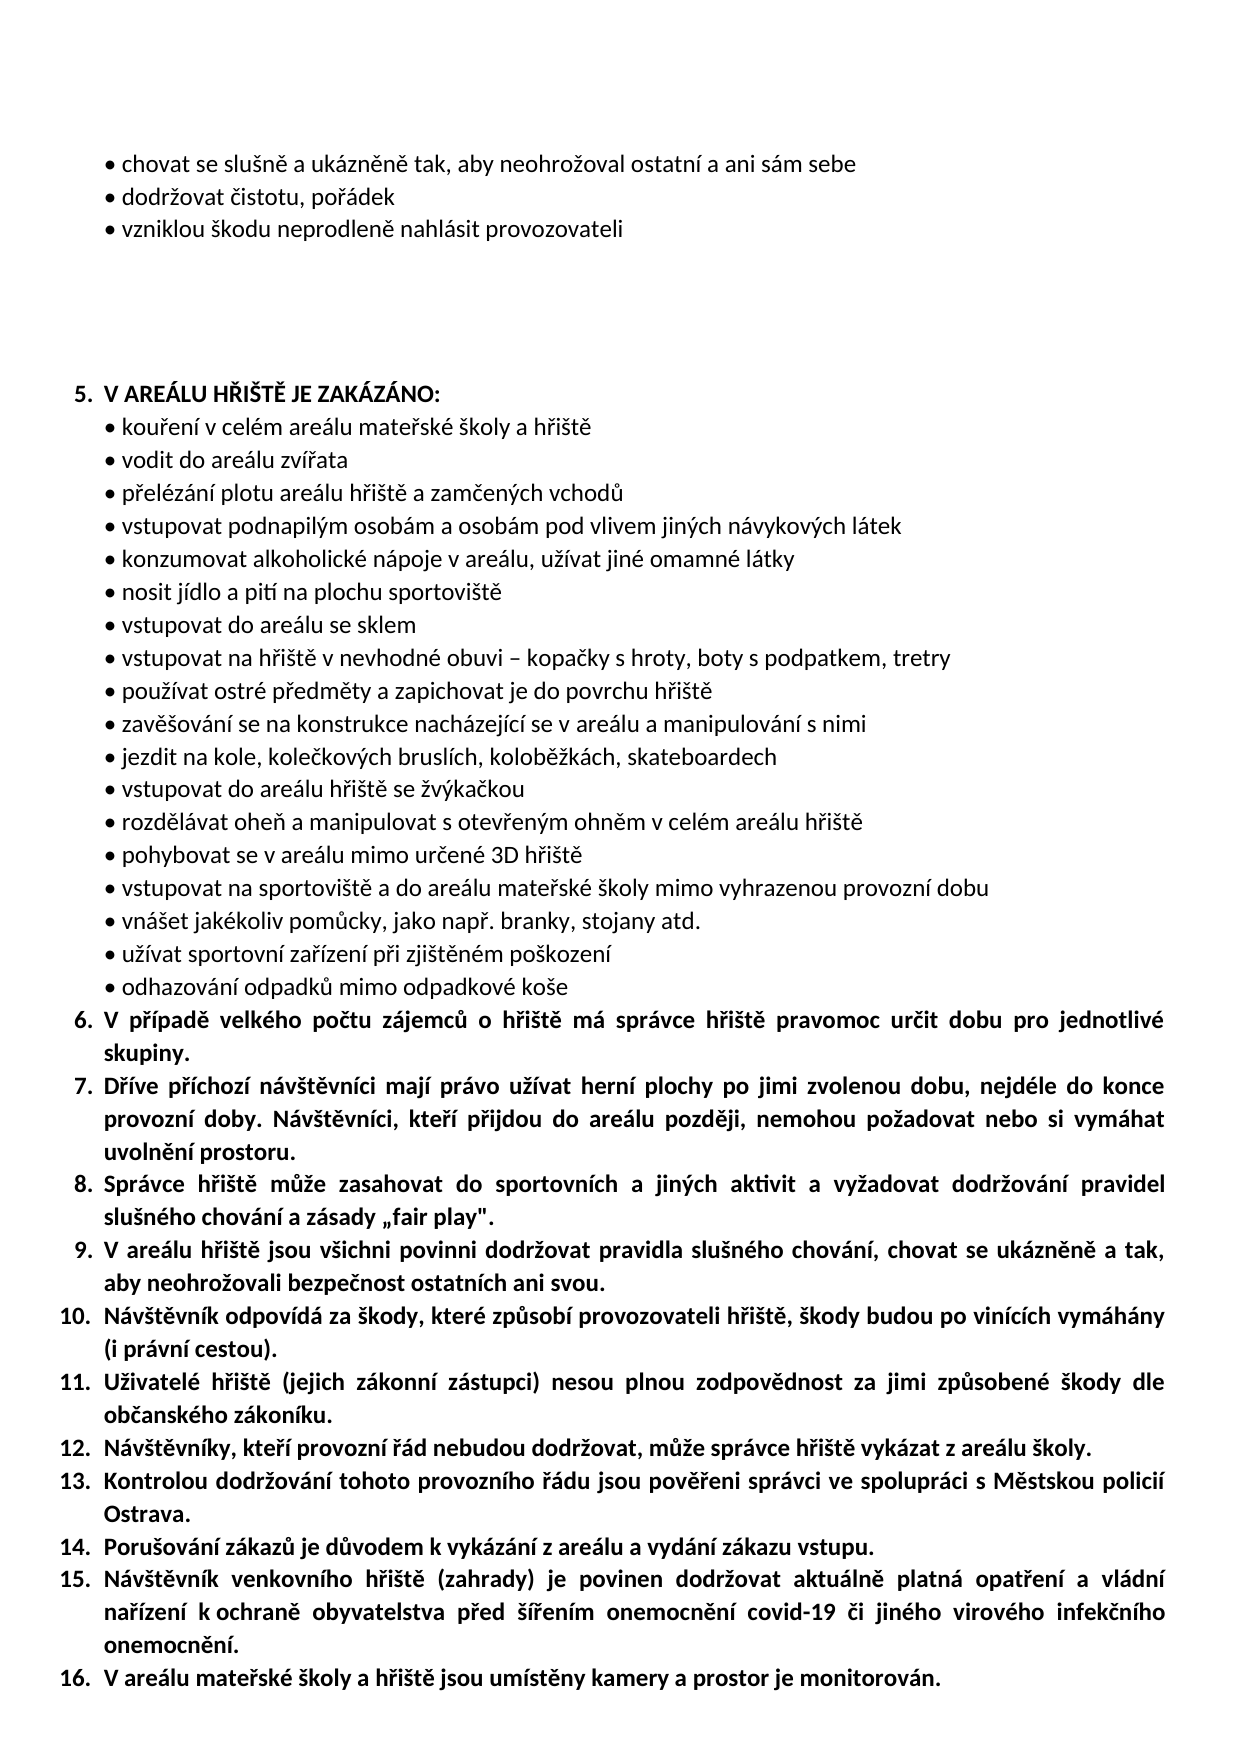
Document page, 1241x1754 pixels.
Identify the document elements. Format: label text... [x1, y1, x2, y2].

list • zavěšování se na konstrukce nacházející se v areálu a manipulování s nimi [103, 708, 1167, 738]
list V areálu hřiště jsou všichni povinni dodržovat pravidla slušného chování, chovat se ukázněně a tak, aby neohrožovali bezpečnost ostatních ani svou. [74, 1234, 1167, 1298]
list • pohybovat se v areálu mimo určené 3D hřiště [103, 839, 1167, 870]
list • vstupovat na sportoviště a do areálu mateřské školy mimo vyhrazenou provozní dobu [103, 872, 1167, 903]
list • užívat sportovní zařízení při zjištěném poškození [103, 938, 1167, 969]
list • dodržovat čistotu, pořádek [103, 181, 1167, 211]
list Porušování zákazů je důvodem k vykázání z areálu a vydání zákazu vstupu. [59, 1531, 1167, 1561]
list • vstupovat do areálu hřiště se žvýkačkou [103, 773, 1167, 804]
list Uživatelé hřiště (jejich zákonní zástupci) nesou plnou zodpovědnost za jimi způsobené škody dle občanského zákoníku. [59, 1366, 1167, 1429]
list V AREÁLU HŘIŠTĚ JE ZAKÁZÁNO: [74, 378, 1167, 409]
list • chovat se slušně a ukázněně tak, aby neohrožoval ostatní a ani sám sebe [103, 148, 1167, 178]
list • vzniklou škodu neprodleně nahlásit provozovateli [103, 213, 1167, 244]
list Správce hřiště může zasahovat do sportovních a jiných aktivit a vyžadovat dodržování pravidel slušného chování a zásady „fair play". [74, 1168, 1167, 1232]
list • konzumovat alkoholické nápoje v areálu, užívat jiné omamné látky [103, 543, 1167, 574]
list • rozdělávat oheň a manipulovat s otevřeným ohněm v celém areálu hřiště [103, 806, 1167, 837]
list Návštěvníky, kteří provozní řád nebudou dodržovat, může správce hřiště vykázat z areálu školy. [59, 1432, 1167, 1462]
list Dříve příchozí návštěvníci mají právo užívat herní plochy po jimi zvolenou dobu, nejdéle do konce provozní doby. Návštěvníci, kteří přijdou do areálu později, nemohou požadovat nebo si vymáhat uvolnění prostoru. [74, 1070, 1167, 1166]
list • nosit jídlo a pití na plochu sportoviště [103, 576, 1167, 607]
list • vstupovat do areálu se sklem [103, 609, 1167, 639]
list Návštěvník venkovního hřiště (zahrady) je povinen dodržovat aktuálně platná opatření a vládní nařízení k ochraně obyvatelstva před šířením onemocnění covid-19 či jiného virového infekčního onemocnění. [59, 1563, 1167, 1660]
list • odhazování odpadků mimo odpadkové koše [103, 971, 1167, 1002]
list Kontrolou dodržování tohoto provozního řádu jsou pověřeni správci ve spolupráci s Městskou policií Ostrava. [59, 1465, 1167, 1528]
list • kouření v celém areálu mateřské školy a hřiště [103, 411, 1167, 442]
list • přelézání plotu areálu hřiště a zamčených vchodů [103, 477, 1167, 508]
list • vodit do areálu zvířata [103, 444, 1167, 475]
list V areálu mateřské školy a hřiště jsou umístěny kamery a prostor je monitorován. [59, 1662, 1167, 1693]
list • používat ostré předměty a zapichovat je do povrchu hřiště [103, 675, 1167, 705]
list • vnášet jakékoliv pomůcky, jako např. branky, stojany atd. [103, 905, 1167, 936]
list • vstupovat podnapilým osobám a osobám pod vlivem jiných návykových látek [103, 510, 1167, 541]
list • jezdit na kole, kolečkových bruslích, koloběžkách, skateboardech [103, 741, 1167, 771]
list Návštěvník odpovídá za škody, které způsobí provozovateli hřiště, škody budou po vinících vymáhány (i právní cestou). [59, 1300, 1167, 1364]
list • vstupovat na hřiště v nevhodné obuvi – kopačky s hroty, boty s podpatkem, tretry [103, 642, 1167, 672]
list V případě velkého počtu zájemců o hřiště má správce hřiště pravomoc určit dobu pro jednotlivé skupiny. [74, 1004, 1167, 1067]
